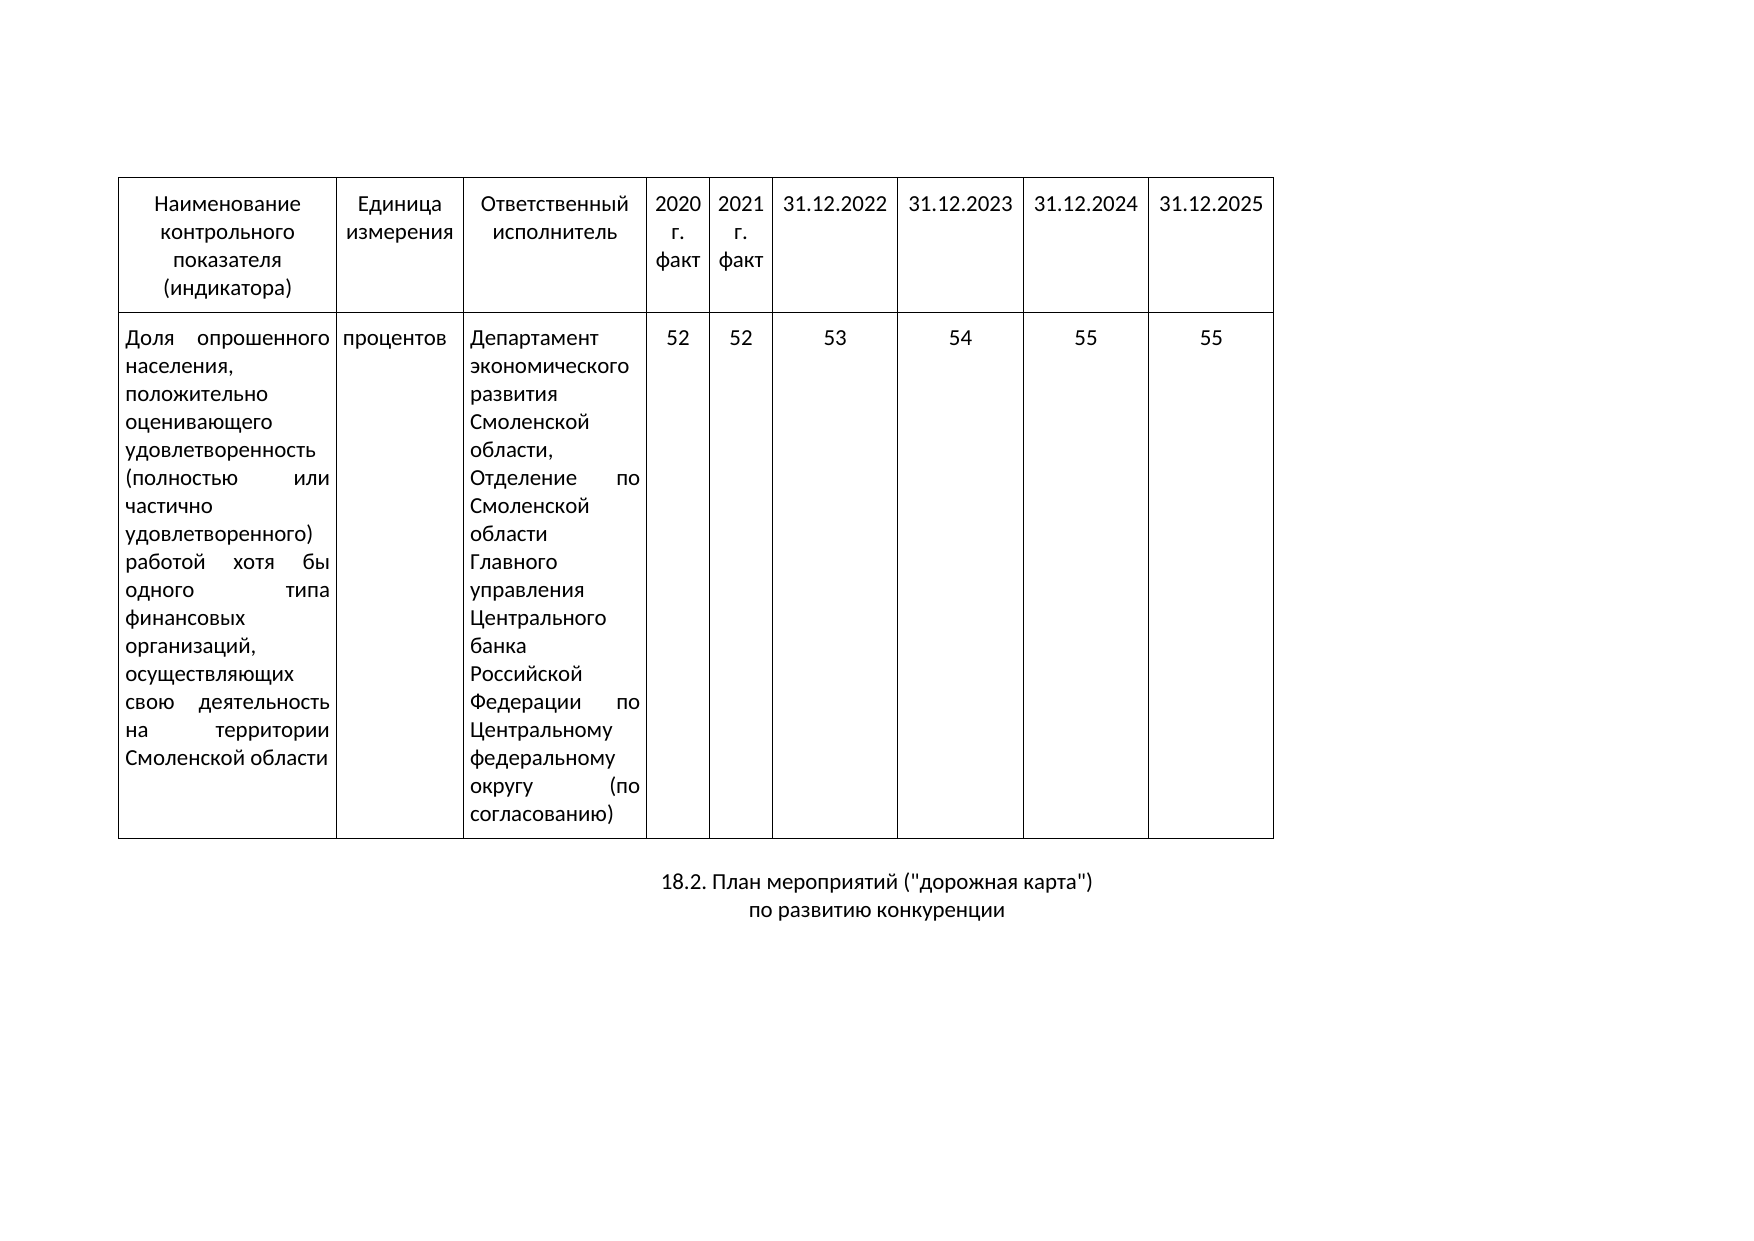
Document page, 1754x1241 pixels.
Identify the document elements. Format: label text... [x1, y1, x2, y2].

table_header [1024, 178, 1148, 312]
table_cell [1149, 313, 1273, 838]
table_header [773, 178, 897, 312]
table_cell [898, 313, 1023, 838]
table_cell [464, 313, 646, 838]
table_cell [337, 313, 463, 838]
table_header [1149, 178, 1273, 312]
text по развитию конкуренции [118, 895, 1636, 923]
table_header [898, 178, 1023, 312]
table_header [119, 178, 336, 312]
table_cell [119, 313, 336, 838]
text 18.2. План мероприятий ("дорожная карта") [118, 867, 1636, 895]
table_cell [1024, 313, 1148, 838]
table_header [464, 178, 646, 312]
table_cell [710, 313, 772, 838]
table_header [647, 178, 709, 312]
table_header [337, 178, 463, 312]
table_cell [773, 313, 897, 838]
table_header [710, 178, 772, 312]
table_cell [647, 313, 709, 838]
